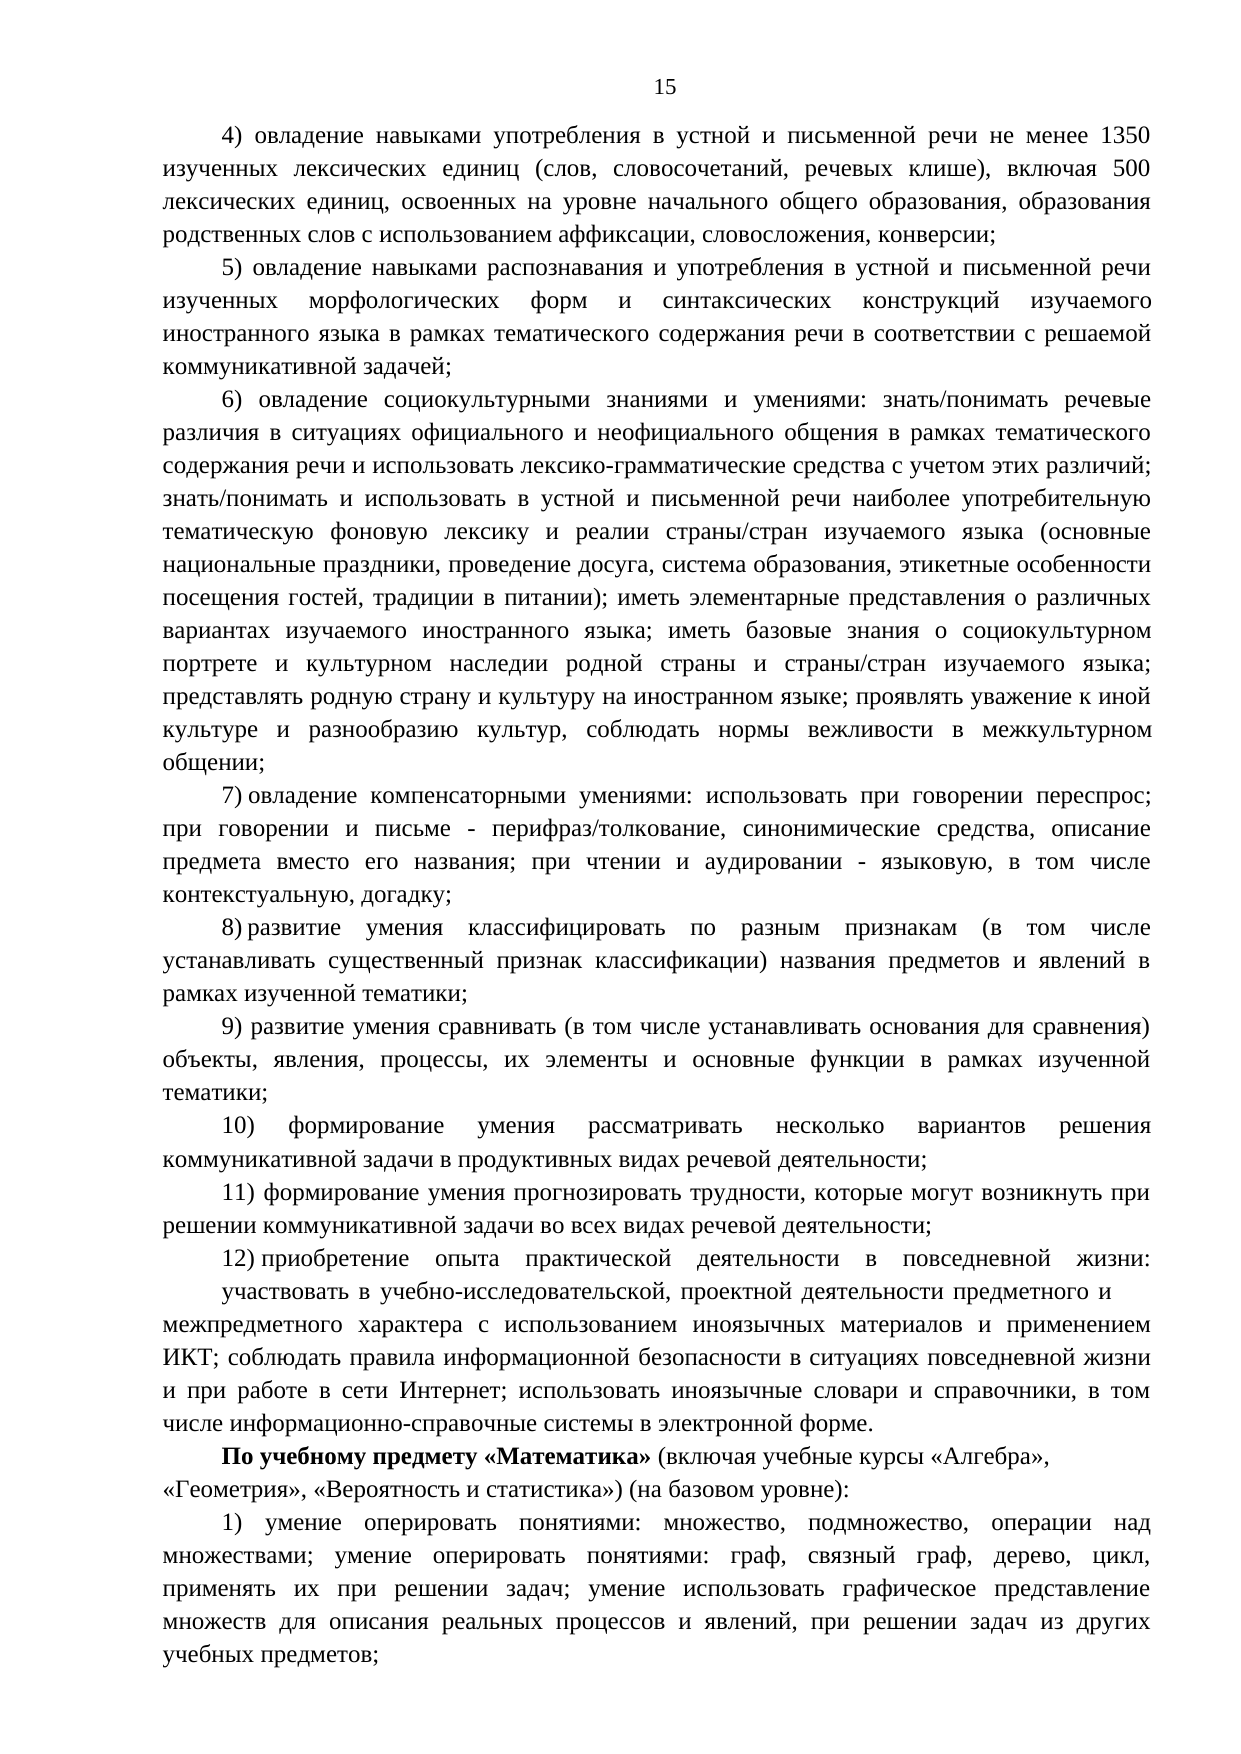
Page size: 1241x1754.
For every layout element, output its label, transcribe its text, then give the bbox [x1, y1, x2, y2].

list формирование умения прогнозировать трудности, которые могут возникнуть при решении коммуникативной задачи во всех видах речевой деятельности; [162, 1177, 1151, 1238]
list приобретение опыта практической деятельности в повседневной жизни: участвовать в учебно-исследовательской, проектной деятельности предметного и [221, 1243, 1151, 1304]
list овладение социокультурными знаниями и умениями: знать/понимать речевые различия в ситуациях официального и неофициального общения в рамках тематического содержания речи и использовать лексико-грамматические средства с учетом этих различий; знать/понимать и использовать в устной и письменной речи наиболее употребительную тематическую фоновую лексику и реалии страны/стран изучаемого языка (основные национальные праздники, проведение досуга, система образования, этикетные особенности посещения гостей, традиции в питании); иметь элементарные представления о различных вариантах изучаемого иностранного языка; иметь базовые знания о социокультурном портрете и культурном наследии родной страны и страны/стран изучаемого языка; представлять родную страну и культуру на иностранном языке; проявлять уважение к иной культуре и разнообразию культур, соблюдать нормы вежливости в межкультурном общении; [162, 384, 1152, 776]
list развитие умения сравнивать (в том числе устанавливать основания для сравнения) объекты, явления, процессы, их элементы и основные функции в рамках изученной тематики; [162, 1011, 1151, 1106]
list овладение компенсаторными умениями: использовать при говорении переспрос; при говорении и письме - перифраз/толкование, синонимические средства, описание предмета вместо его названия; при чтении и аудировании - языковую, в том числе контекстуальную, догадку; [162, 780, 1152, 908]
list овладение навыками распознавания и употребления в устной и письменной речи изученных морфологических форм и синтаксических конструкций изучаемого иностранного языка в рамках тематического содержания речи в соответствии с решаемой коммуникативной задачей; [162, 252, 1152, 380]
text «Геометрия», «Вероятность и статистика») (на базовом уровне): [162, 1474, 1234, 1502]
list развитие умения классифицировать по разным признакам (в том числе устанавливать существенный признак классификации) названия предметов и явлений в рамках изученной тематики; [162, 912, 1151, 1007]
list умение оперировать понятиями: множество, подмножество, операции над множествами; умение оперировать понятиями: граф, связный граф, дерево, цикл, применять их при решении задач; умение использовать графическое представление множеств для описания реальных процессов и явлений, при решении задач из других учебных предметов; [162, 1507, 1152, 1668]
list формирование умения рассматривать несколько вариантов решения коммуникативной задачи в продуктивных видах речевой деятельности; [162, 1111, 1152, 1172]
list овладение навыками употребления в устной и письменной речи не менее 1350 изученных лексических единиц (слов, словосочетаний, речевых клише), включая 500 лексических единиц, освоенных на уровне начального общего образования, образования родственных слов с использованием аффиксации, словосложения, конверсии; [162, 120, 1151, 248]
text По учебному предмету «Математика» (включая учебные курсы «Алгебра», [221, 1441, 1234, 1469]
text межпредметного характера с использованием иноязычных материалов и применением ИКТ; соблюдать правила информационной безопасности в ситуациях повседневной жизни и при работе в сети Интернет; использовать иноязычные словари и справочники, в том числе информационно-справочные системы в электронной форме. [162, 1309, 1152, 1437]
